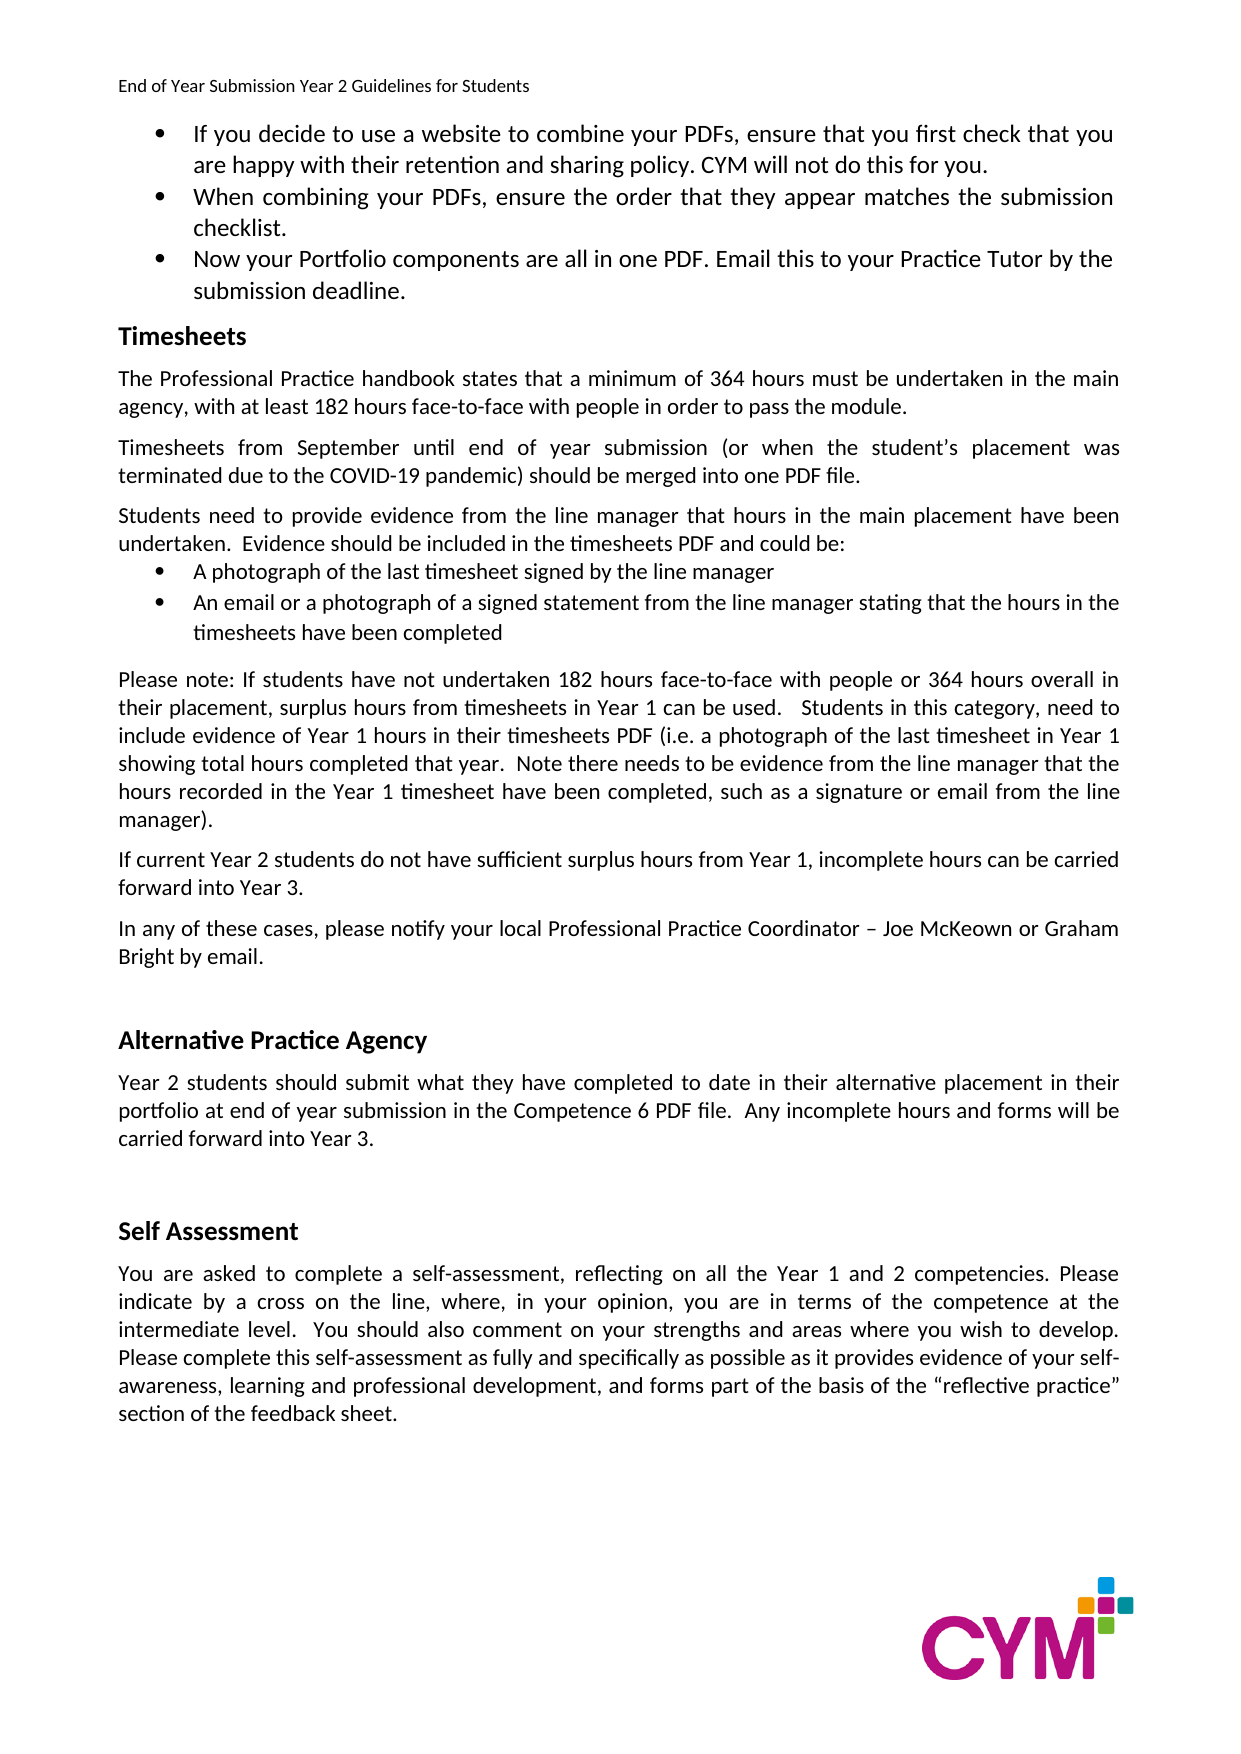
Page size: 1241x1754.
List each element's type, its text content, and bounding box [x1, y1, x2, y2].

text Year 2 students should submit what they have completed to date in their alternative placement in their portfolio at end of year submission in the Competence 6 PDF file. Any incomplete hours and forms will be carried forward into Year 3. [118, 1068, 1122, 1152]
subtitle Self Assessment [118, 1214, 1122, 1247]
text Please note: If students have not undertaken 182 hours face-to-face with people or 364 hours overall in their placement, surplus hours from timesheets in Year 1 can be used. Students in this category, need to include evidence of Year 1 hours in their timesheets PDF (i.e. a photograph of the last timesheet in Year 1 showing total hours completed that year. Note there needs to be evidence from the line manager that the hours recorded in the Year 1 timesheet have been completed, such as a signature or email from the line manager). [118, 665, 1122, 833]
text The Professional Practice handbook states that a minimum of 364 hours must be undertaken in the main agency, with at least 182 hours face-to-face with people in order to pass the module. [118, 364, 1122, 420]
list A photograph of the last timesheet signed by the line manager [156, 557, 1122, 585]
picture [922, 1577, 1134, 1680]
list Now your Portfolio components are all in one PDF. Email this to your Practice Tutor by the submission deadline. [156, 243, 1116, 305]
text In any of these cases, please notify your local Professional Practice Coordinator – Joe McKeown or Graham Bright by email. [118, 914, 1122, 970]
text Timesheets from September until end of year submission (or when the student’s placement was terminated due to the COVID-19 pandemic) should be merged into one PDF file. [118, 433, 1122, 489]
text You are asked to complete a self-assessment, reflecting on all the Year 1 and 2 competencies. Please indicate by a cross on the line, where, in your opinion, you are in terms of the competence at the intermediate level. You should also comment on your strengths and areas where you wish to develop. Please complete this self-assessment as fully and specifically as possible as it provides evidence of your self-awareness, learning and professional development, and forms part of the basis of the “reflective practice” section of the feedback sheet. [118, 1259, 1122, 1427]
list If you decide to use a website to combine your PDFs, ensure that you first check that you are happy with their retention and sharing policy. CYM will not do this for you. [156, 118, 1116, 180]
text Students need to provide evidence from the line manager that hours in the main placement have been undertaken. Evidence should be included in the timesheets PDF and could be: [118, 501, 1122, 557]
list An email or a photograph of a signed statement from the line manager stating that the hours in the timesheets have been completed [156, 588, 1122, 646]
list When combining your PDFs, ensure the order that they appear matches the submission checklist. [156, 181, 1116, 243]
text Timesheets [118, 319, 1122, 352]
text Alternative Practice Agency [118, 1023, 1122, 1056]
text If current Year 2 students do not have sufficient surplus hours from Year 1, incomplete hours can be carried forward into Year 3. [118, 845, 1122, 901]
